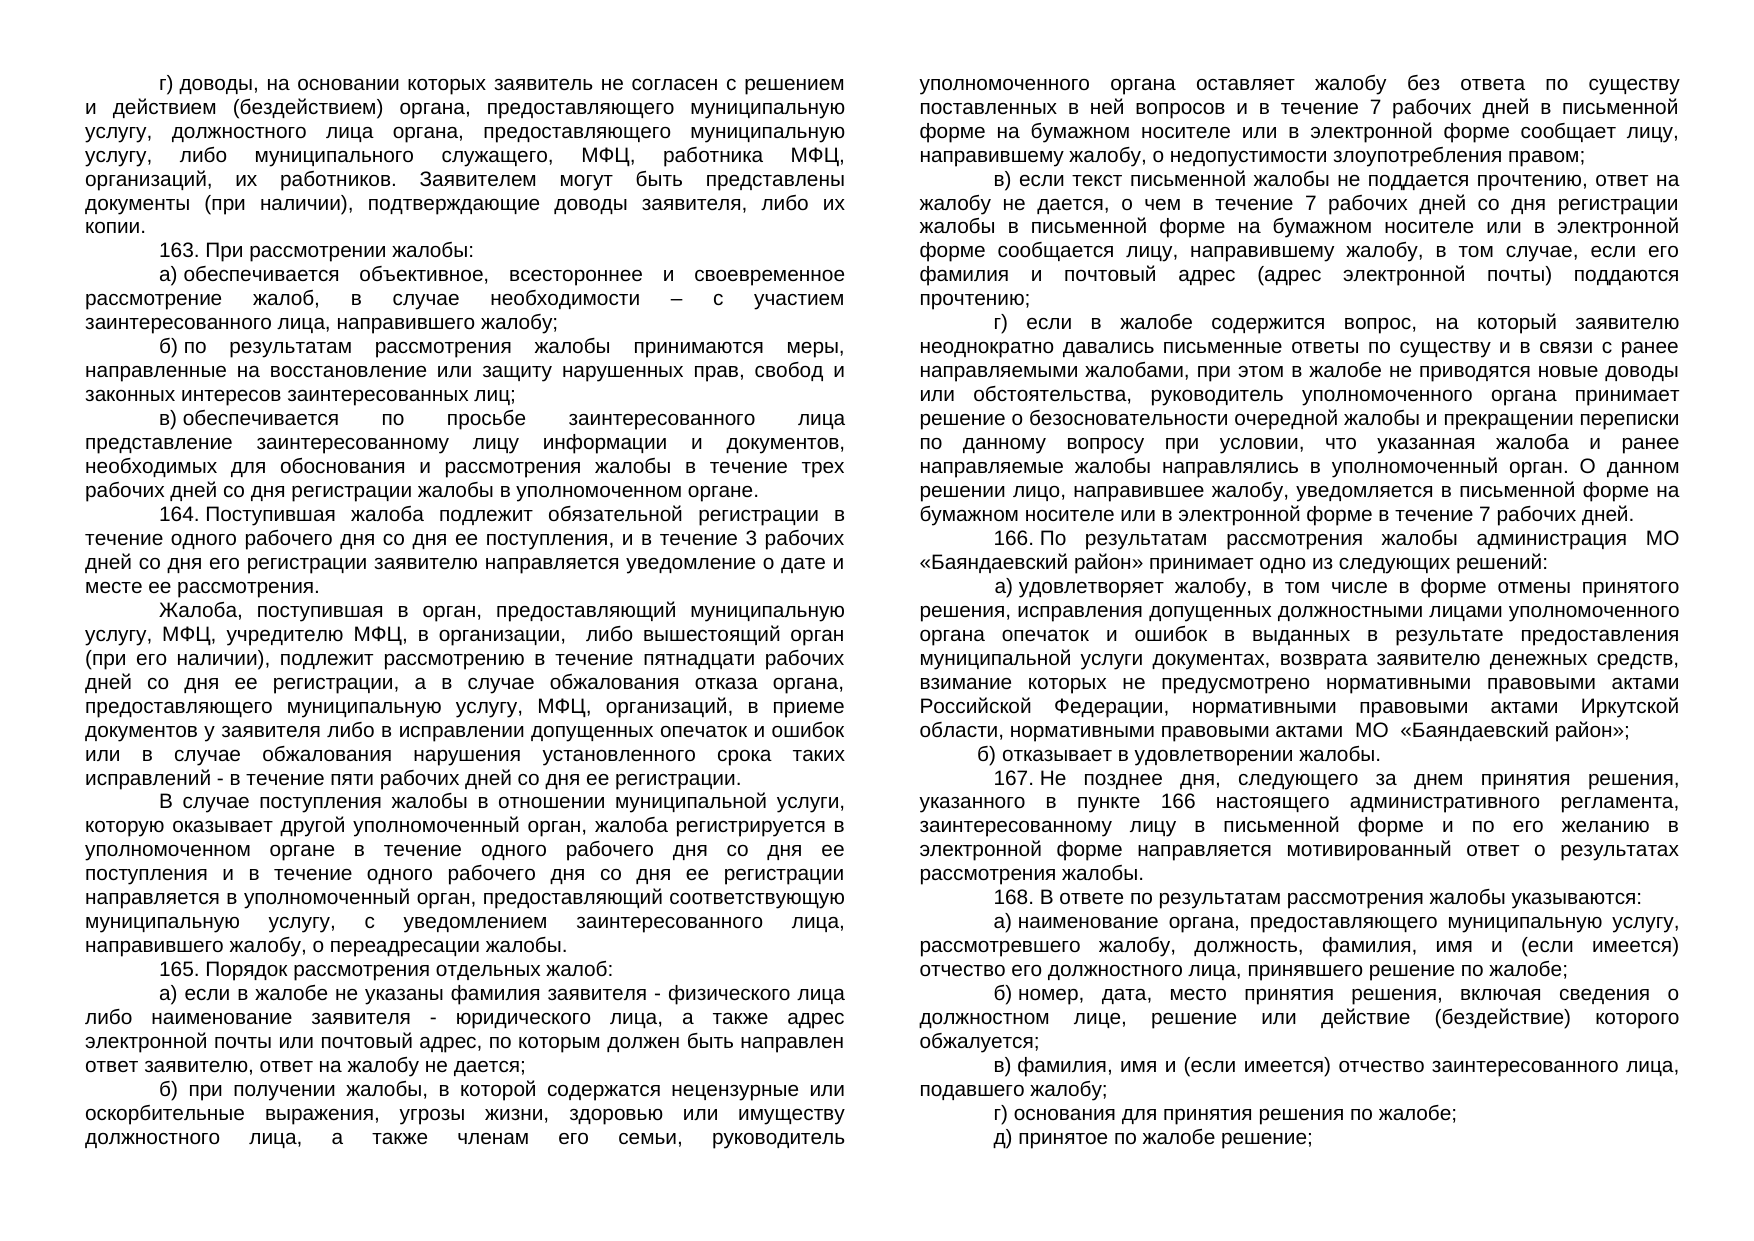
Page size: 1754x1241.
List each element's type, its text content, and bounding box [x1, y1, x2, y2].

text а) если в жалобе не указаны фамилия заявителя - физического лица либо наименование заявителя - юридического лица, а также адрес электронной почты или почтовый адрес, по которым должен быть направлен ответ заявителю, ответ на жалобу не дается; [85, 981, 846, 1077]
text 164. Поступившая жалоба подлежит обязательной регистрации в течение одного рабочего дня со дня ее поступления, и в течение 3 рабочих дней со дня его регистрации заявителю направляется уведомление о дате и месте ее рассмотрения. [85, 502, 846, 598]
text а) обеспечивается объективное, всестороннее и своевременное рассмотрение жалоб, в случае необходимости – с участием заинтересованного лица, направившего жалобу; [85, 262, 846, 334]
text г) основания для принятия решения по жалобе; [919, 1101, 1680, 1125]
text б) номер, дата, место принятия решения, включая сведения о должностном лице, решение или действие (бездействие) которого обжалуется; [919, 981, 1680, 1053]
text 167. Не позднее дня, следующего за днем принятия решения, указанного в пункте 166 настоящего административного регламента, заинтересованному лицу в письменной форме и по его желанию в электронной форме направляется мотивированный ответ о результатах рассмотрения жалобы. [919, 765, 1680, 885]
text г) доводы, на основании которых заявитель не согласен с решением и действием (бездействием) органа, предоставляющего муниципальную услугу, должностного лица органа, предоставляющего муниципальную услугу, либо муниципального служащего, МФЦ, работника МФЦ, организаций, их работников. Заявителем могут быть представлены документы (при наличии), подтверждающие доводы заявителя, либо их копии. [85, 71, 846, 238]
text Жалоба, поступившая в орган, предоставляющий муниципальную услугу, МФЦ, учредителю МФЦ, в организации, либо вышестоящий орган (при его наличии), подлежит рассмотрению в течение пятнадцати рабочих дней со дня ее регистрации, а в случае обжалования отказа органа, предоставляющего муниципальную услугу, МФЦ, организаций, в приеме документов у заявителя либо в исправлении допущенных опечаток и ошибок или в случае обжалования нарушения установленного срока таких исправлений - в течение пяти рабочих дней со дня ее регистрации. [85, 598, 846, 789]
text б) отказывает в удовлетворении жалобы. [919, 741, 1680, 765]
text г) если в жалобе содержится вопрос, на который заявителю неоднократно давались письменные ответы по существу и в связи с ранее направляемыми жалобами, при этом в жалобе не приводятся новые доводы или обстоятельства, руководитель уполномоченного органа принимает решение о безосновательности очередной жалобы и прекращении переписки по данному вопросу при условии, что указанная жалоба и ранее направляемые жалобы направлялись в уполномоченный орган. О данном решении лицо, направившее жалобу, уведомляется в письменной форме на бумажном носителе или в электронной форме в течение 7 рабочих дней. [919, 310, 1680, 526]
text б) при получении жалобы, в которой содержатся нецензурные или оскорбительные выражения, угрозы жизни, здоровью или имуществу должностного лица, а также членам его семьи, руководитель уполномоченного органа оставляет жалобу без ответа по существу поставленных в ней вопросов и в течение 7 рабочих дней в письменной форме на бумажном носителе или в электронной форме сообщает лицу, направившему жалобу, о недопустимости злоупотребления правом; [85, 1077, 846, 1149]
text в) обеспечивается по просьбе заинтересованного лица представление заинтересованному лицу информации и документов, необходимых для обоснования и рассмотрения жалобы в течение трех рабочих дней со дня регистрации жалобы в уполномоченном органе. [85, 406, 846, 502]
text б) при получении жалобы, в которой содержатся нецензурные или оскорбительные выражения, угрозы жизни, здоровью или имуществу должностного лица, а также членам его семьи, руководитель уполномоченного органа оставляет жалобу без ответа по существу поставленных в ней вопросов и в течение 7 рабочих дней в письменной форме на бумажном носителе или в электронной форме сообщает лицу, направившему жалобу, о недопустимости злоупотребления правом; [919, 71, 1680, 166]
text б) по результатам рассмотрения жалобы принимаются меры, направленные на восстановление или защиту нарушенных прав, свобод и законных интересов заинтересованных лиц; [85, 334, 846, 406]
text д) принятое по жалобе решение; [919, 1125, 1680, 1149]
text а) наименование органа, предоставляющего муниципальную услугу, рассмотревшего жалобу, должность, фамилия, имя и (если имеется) отчество его должностного лица, принявшего решение по жалобе; [919, 909, 1680, 981]
text 168. В ответе по результатам рассмотрения жалобы указываются: [919, 885, 1680, 909]
text в) фамилия, имя и (если имеется) отчество заинтересованного лица, подавшего жалобу; [919, 1053, 1680, 1101]
text В случае поступления жалобы в отношении муниципальной услуги, которую оказывает другой уполномоченный орган, жалоба регистрируется в уполномоченном органе в течение одного рабочего дня со дня ее поступления и в течение одного рабочего дня со дня ее регистрации направляется в уполномоченный орган, предоставляющий соответствующую муниципальную услугу, с уведомлением заинтересованного лица, направившего жалобу, о переадресации жалобы. [85, 789, 846, 957]
text 166. По результатам рассмотрения жалобы администрация МО «Баяндаевский район» принимает одно из следующих решений: [919, 526, 1680, 574]
text а) удовлетворяет жалобу, в том числе в форме отмены принятого решения, исправления допущенных должностными лицами уполномоченного органа опечаток и ошибок в выданных в результате предоставления муниципальной услуги документах, возврата заявителю денежных средств, взимание которых не предусмотрено нормативными правовыми актами Российской Федерации, нормативными правовыми актами Иркутской области, нормативными правовыми актами МО «Баяндаевский район»; [919, 574, 1680, 741]
text 165. Порядок рассмотрения отдельных жалоб: [85, 957, 846, 981]
text 163. При рассмотрении жалобы: [85, 238, 846, 262]
text в) если текст письменной жалобы не поддается прочтению, ответ на жалобу не дается, о чем в течение 7 рабочих дней со дня регистрации жалобы в письменной форме на бумажном носителе или в электронной форме сообщается лицу, направившему жалобу, в том случае, если его фамилия и почтовый адрес (адрес электронной почты) поддаются прочтению; [919, 166, 1680, 310]
